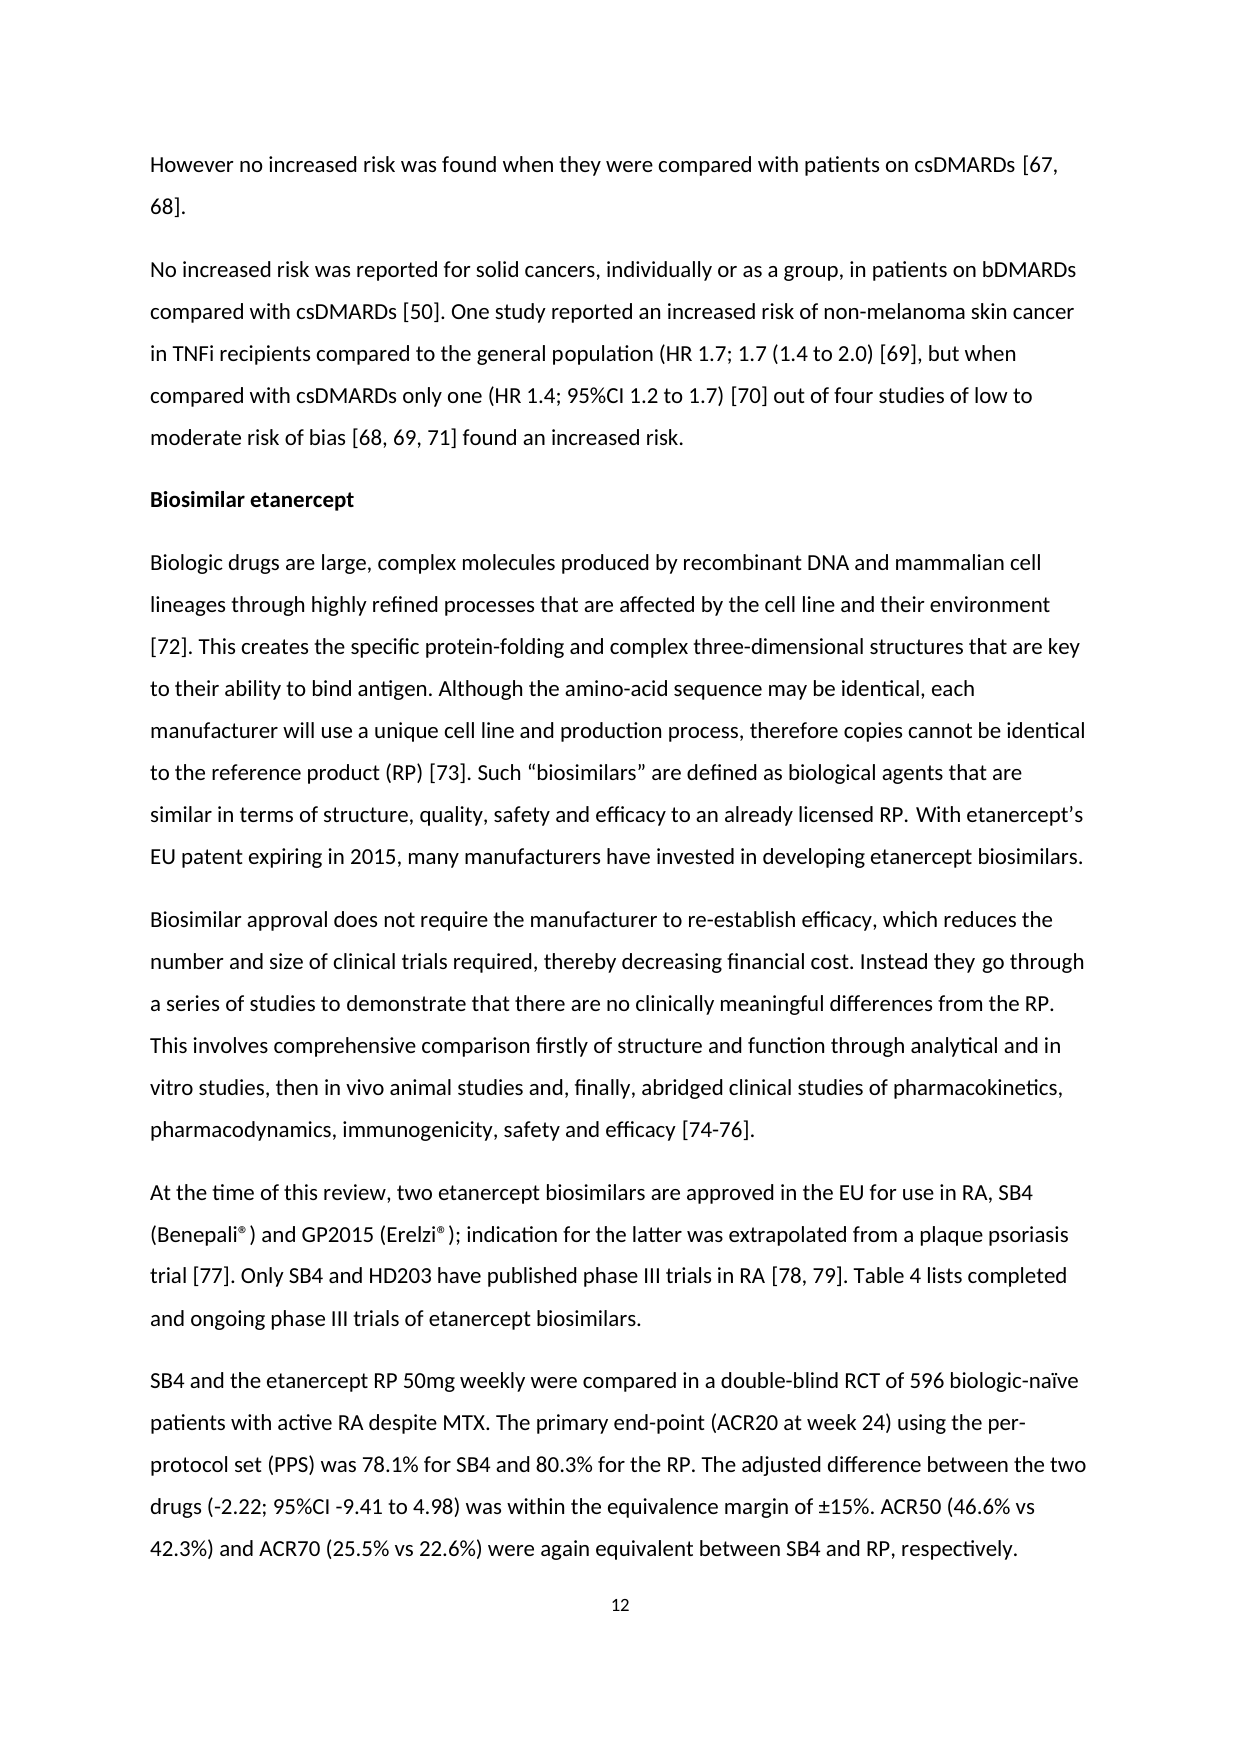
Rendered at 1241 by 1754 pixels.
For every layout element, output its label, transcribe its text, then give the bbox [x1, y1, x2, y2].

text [150, 150, 1090, 220]
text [150, 1366, 1090, 1562]
text No increased risk was reported for solid cancers, individually or as a group, in patients on bDMARDs compared with csDMARDs [50]. One study reported an increased risk of non-melanoma skin cancer in TNFi recipients compared to the general population (HR 1.7; 1.7 (1.4 to 2.0) [69], but when compared with csDMARDs only one (HR 1.4; 95%CI 1.2 to 1.7) [70] out of four studies of low to moderate risk of bias [68, 69, 71] found an increased risk. [150, 255, 1090, 451]
text At the time of this review, two etanercept biosimilars are approved in the EU for use in RA, SB4 (Benepali®) and GP2015 (Erelzi®); indication for the latter was extrapolated from a plaque psoriasis trial [77]. Only SB4 and HD203 have published phase III trials in RA [78, 79]. Table 4 lists completed and ongoing phase III trials of etanercept biosimilars. [150, 1178, 1090, 1332]
text Biosimilar etanercept [150, 486, 1090, 513]
text Biosimilar approval does not require the manufacturer to re-establish efficacy, which reduces the number and size of clinical trials required, thereby decreasing financial cost. Instead they go through a series of studies to demonstrate that there are no clinically meaningful differences from the RP. This involves comprehensive comparison firstly of structure and function through analytical and in vitro studies, then in vivo animal studies and, finally, abridged clinical studies of pharmacokinetics, pharmacodynamics, immunogenicity, safety and efficacy [74-76]. [150, 905, 1090, 1143]
text Biologic drugs are large, complex molecules produced by recombinant DNA and mammalian cell lineages through highly refined processes that are affected by the cell line and their environment [72]. This creates the specific protein-folding and complex three-dimensional structures that are key to their ability to bind antigen. Although the amino-acid sequence may be identical, each manufacturer will use a unique cell line and production process, therefore copies cannot be identical to the reference product (RP) [73]. Such “biosimilars” are defined as biological agents that are similar in terms of structure, quality, safety and efficacy to an already licensed RP. With etanercept’s EU patent expiring in 2015, many manufacturers have invested in developing etanercept biosimilars. [150, 548, 1090, 870]
